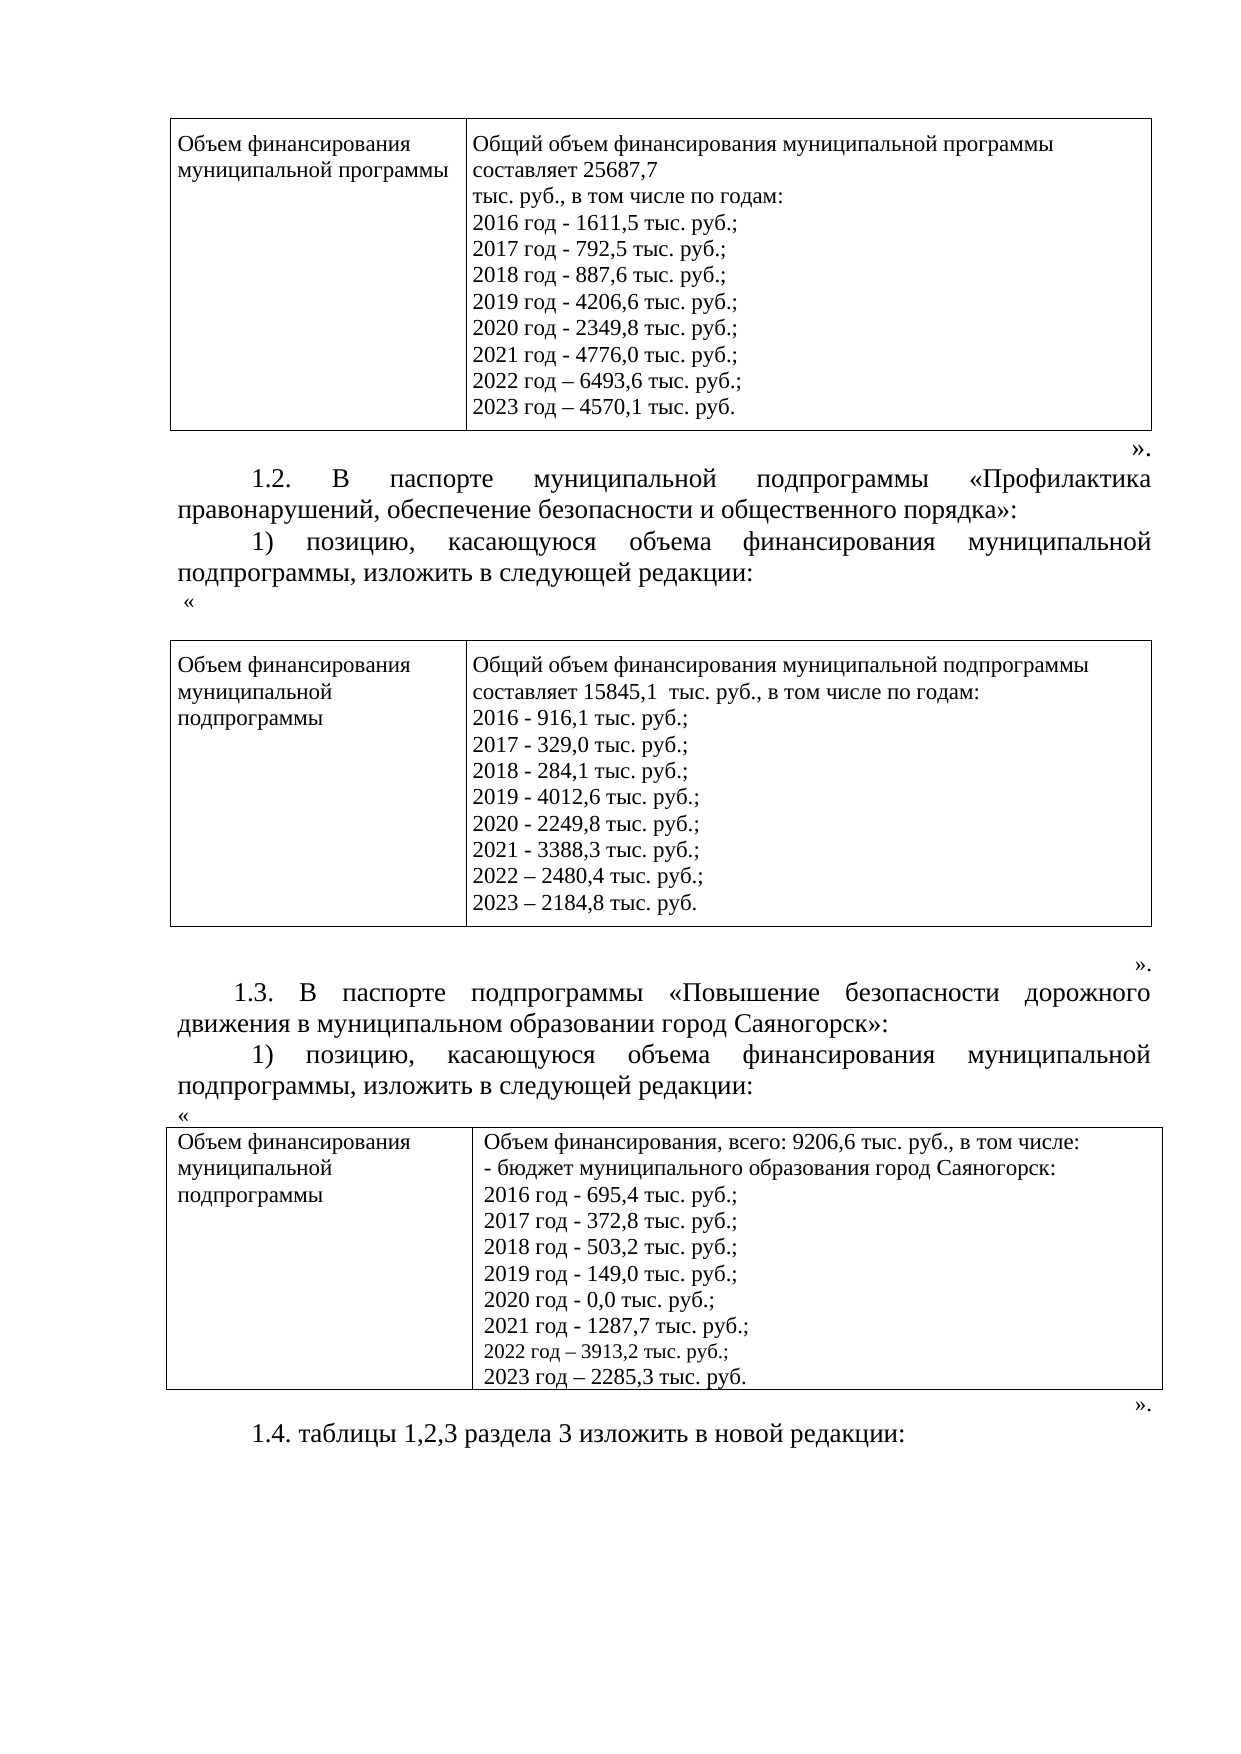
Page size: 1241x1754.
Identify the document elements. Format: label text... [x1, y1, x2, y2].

text 1.4. таблицы 1,2,3 раздела 3 изложить в новой редакции: [177, 1417, 1152, 1448]
text 1) позицию, касающуюся объема финансирования муниципальной подпрограммы, изложить в следующей редакции: [177, 525, 1152, 587]
text « [177, 587, 1152, 613]
table_header Общий объем финансирования муниципальной подпрограммы составляет 15845,1 тыс. руб., в том числе по годам: 2016 - 916,1 тыс. руб.; 2017 - 329,0 тыс. руб.; 2018 - 284,1 тыс. руб.; 2019 - 4012,6 тыс. руб.; 2020 - 2249,8 тыс. руб.; 2021 - 3388,3 тыс. руб.; 2022 – 2480,4 тыс. руб.; 2023 – 2184,8 тыс. руб. [467, 641, 1151, 926]
text 1) позицию, касающуюся объема финансирования муниципальной подпрограммы, изложить в следующей редакции: [177, 1038, 1152, 1101]
text 1.2. В паспорте муниципальной подпрограммы «Профилактика правонарушений, обеспечение безопасности и общественного порядка»: [177, 462, 1152, 525]
table_header Общий объем финансирования муниципальной программы составляет 25687,7 тыс. руб., в том числе по годам: 2016 год - 1611,5 тыс. руб.; 2017 год - 792,5 тыс. руб.; 2018 год - 887,6 тыс. руб.; 2019 год - 4206,6 тыс. руб.; 2020 год - 2349,8 тыс. руб.; 2021 год - 4776,0 тыс. руб.; 2022 год – 6493,6 тыс. руб.; 2023 год – 4570,1 тыс. руб. [467, 119, 1151, 430]
table_header Объем финансирования, всего: 9206,6 тыс. руб., в том числе: - бюджет муниципального образования город Саяногорск: 2016 год - 695,4 тыс. руб.; 2017 год - 372,8 тыс. руб.; 2018 год - 503,2 тыс. руб.; 2019 год - 149,0 тыс. руб.; 2020 год - 0,0 тыс. руб.; 2021 год - 1287,7 тыс. руб.; 2022 год – 3913,2 тыс. руб.; 2023 год – 2285,3 тыс. руб. [473, 1128, 1162, 1389]
table_header Объем финансирования муниципальной подпрограммы [171, 641, 466, 926]
text « [177, 1101, 1152, 1127]
table_header Объем финансирования муниципальной программы [171, 119, 466, 430]
table_header Объем финансирования муниципальной подпрограммы [167, 1128, 472, 1389]
text ». [177, 1390, 1152, 1417]
text 1.3. В паспорте подпрограммы «Повышение безопасности дорожного движения в муниципальном образовании город Саяногорск»: [177, 976, 1152, 1038]
text ». [177, 950, 1152, 976]
text ». [177, 431, 1152, 462]
